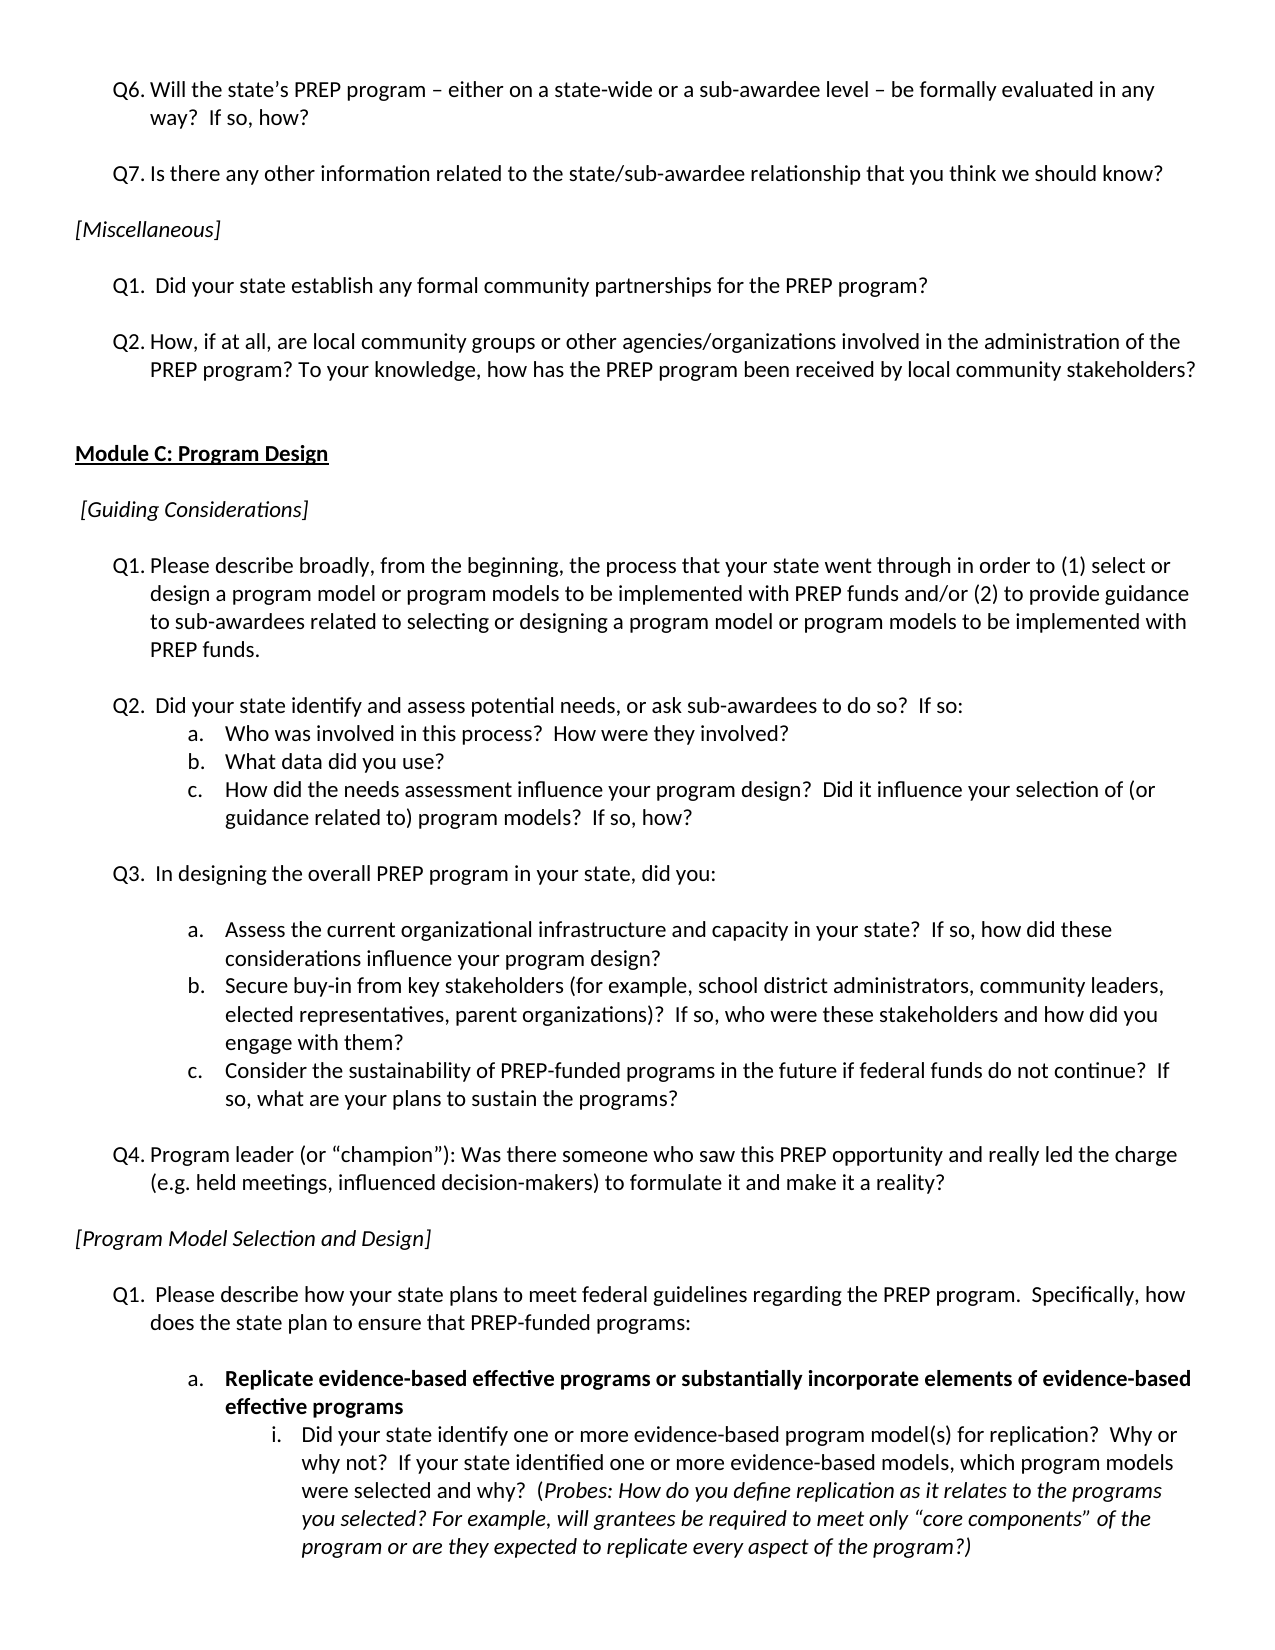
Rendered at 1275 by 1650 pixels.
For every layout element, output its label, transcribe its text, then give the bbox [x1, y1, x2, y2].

list Did your state establish any formal community partnerships for the PREP program? [112, 271, 1200, 299]
list Please describe how your state plans to meet federal guidelines regarding the PREP program. Specifically, how does the state plan to ensure that PREP-funded programs: [112, 1280, 1200, 1336]
list Secure buy-in from key stakeholders (for example, school district administrators, community leaders, elected representatives, parent organizations)? If so, who were these stakeholders and how did you engage with them? [187, 972, 1200, 1056]
list Will the state’s PREP program – either on a state-wide or a sub-awardee level – be formally evaluated in any way? If so, how? [112, 75, 1200, 131]
list Did your state identify one or more evidence-based program model(s) for replication? Why or why not? If your state identified one or more evidence-based models, which program models were selected and why? (Probes: How do you define replication as it relates to the programs you selected? For example, will grantees be required to meet only “core components” of the program or are they expected to replicate every aspect of the program?) [282, 1420, 1200, 1560]
list Who was involved in this process? How were they involved? [187, 719, 1200, 747]
text [Guiding Considerations] [75, 495, 1200, 523]
list Replicate evidence-based effective programs or substantially incorporate elements of evidence-based effective programs [187, 1364, 1200, 1420]
list How, if at all, are local community groups or other agencies/organizations involved in the administration of the PREP program? To your knowledge, how has the PREP program been received by local community stakeholders? [112, 327, 1200, 383]
list Assess the current organizational infrastructure and capacity in your state? If so, how did these considerations influence your program design? [187, 916, 1200, 972]
text Module C: Program Design [75, 439, 1200, 467]
list Please describe broadly, from the beginning, the process that your state went through in order to (1) select or design a program model or program models to be implemented with PREP funds and/or (2) to provide guidance to sub-awardees related to selecting or designing a program model or program models to be implemented with PREP funds. [112, 551, 1200, 663]
list How did the needs assessment influence your program design? Did it influence your selection of (or guidance related to) program models? If so, how? [187, 776, 1200, 832]
list Did your state identify and assess potential needs, or ask sub-awardees to do so? If so: [112, 691, 1200, 719]
list In designing the overall PREP program in your state, did you: [112, 859, 1200, 888]
list Consider the sustainability of PREP-funded programs in the future if federal funds do not continue? If so, what are your plans to sustain the programs? [187, 1056, 1200, 1112]
list [Program Model Selection and Design] [75, 1224, 1200, 1252]
text [Miscellaneous] [75, 215, 1200, 243]
list Program leader (or “champion”): Was there someone who saw this PREP opportunity and really led the charge (e.g. held meetings, influenced decision-makers) to formulate it and make it a reality? [112, 1140, 1200, 1196]
list What data did you use? [187, 747, 1200, 776]
list Is there any other information related to the state/sub-awardee relationship that you think we should know? [112, 159, 1200, 187]
